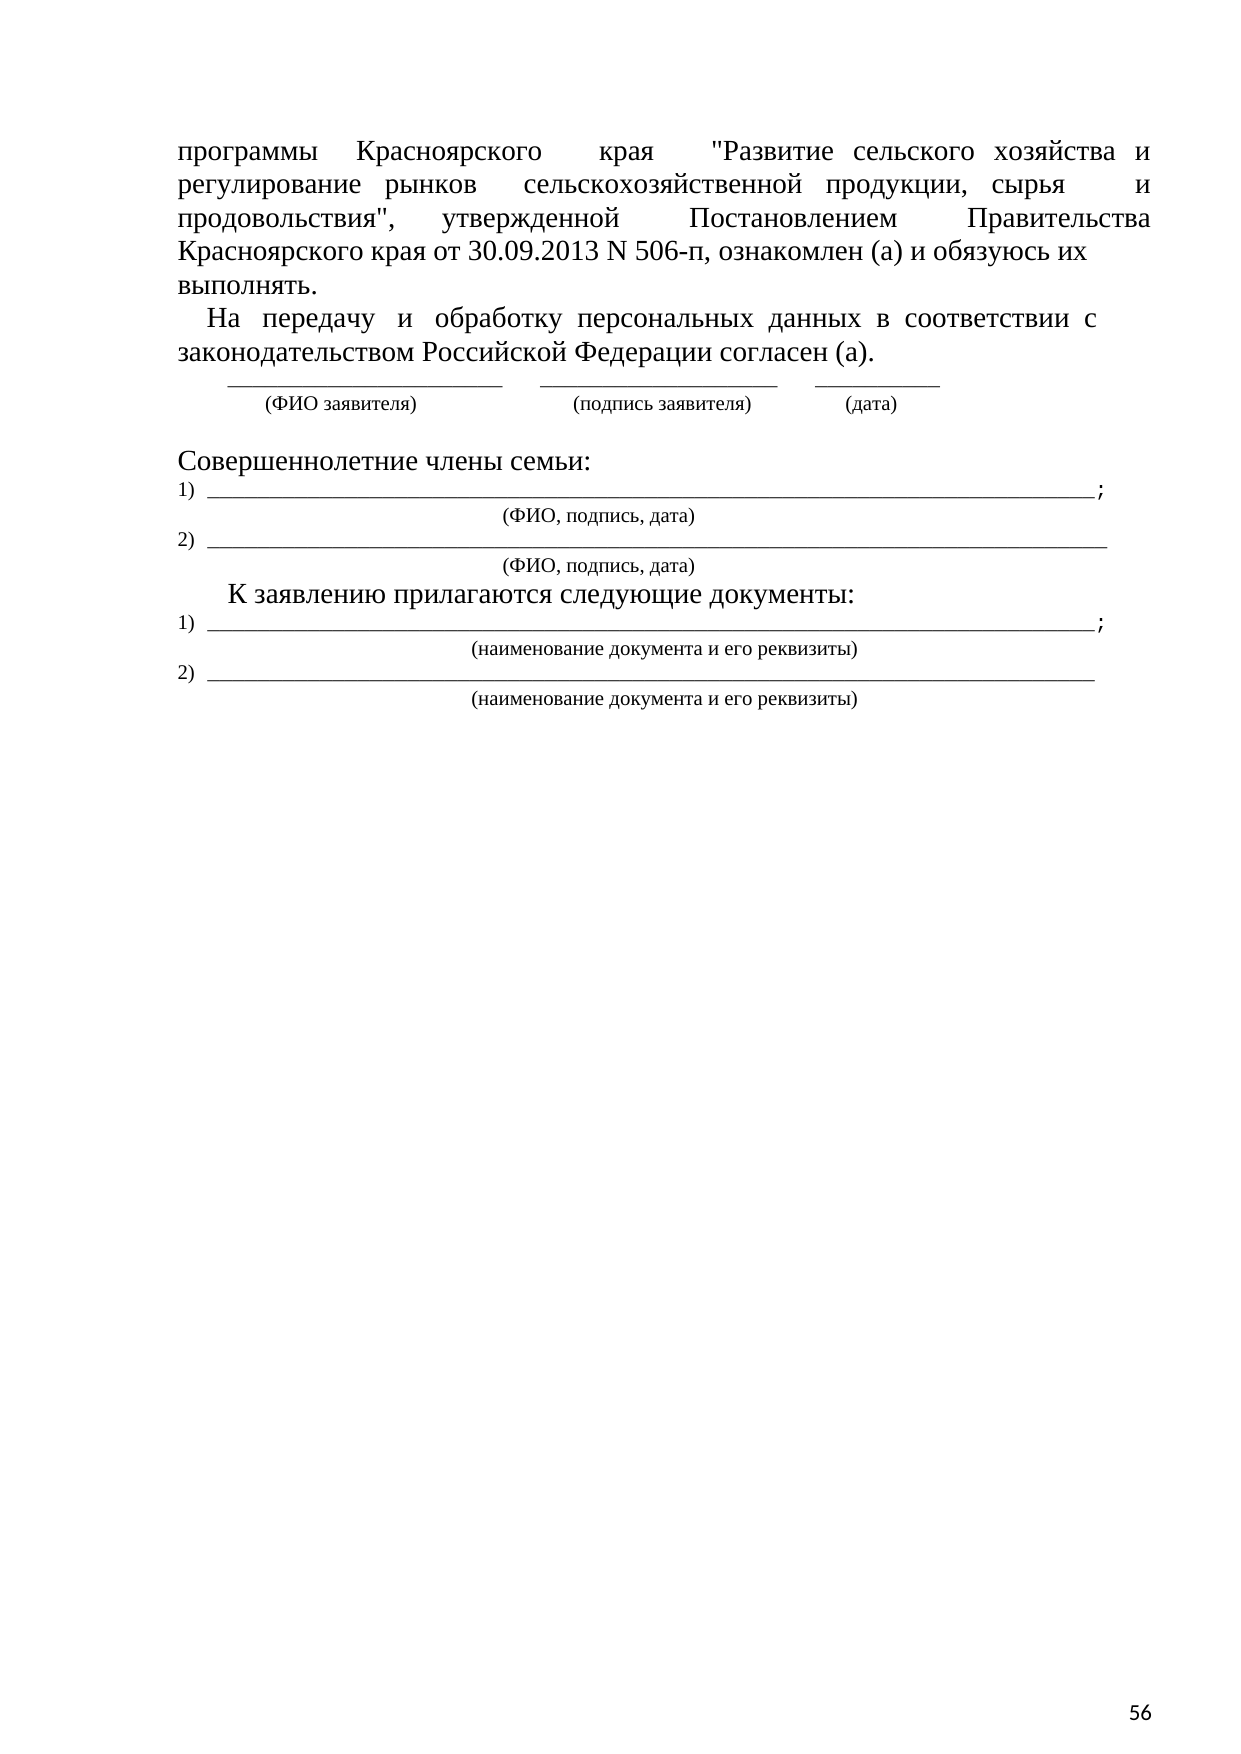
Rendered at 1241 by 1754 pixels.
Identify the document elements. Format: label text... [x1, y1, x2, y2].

text 1) _______________________________________________________________________; [177, 477, 1152, 503]
text выполнять. [177, 267, 1152, 301]
text (наименование документа и его реквизиты) [177, 686, 1152, 710]
text (ФИО, подпись, дата) [177, 503, 1152, 527]
text К заявлению прилагаются следующие документы: [177, 577, 1152, 610]
text Совершеннолетние члены семьи: [177, 443, 1152, 477]
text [177, 133, 1152, 267]
text 1) _______________________________________________________________________; [177, 610, 1152, 636]
text На передачу и обработку персональных данных в соответствии с [177, 301, 1152, 334]
text (ФИО заявителя) (подпись заявителя) (дата) [177, 391, 1152, 415]
text законодательством Российской Федерации согласен (а). [177, 334, 1152, 368]
text (наименование документа и его реквизиты) [177, 636, 1152, 660]
text 2) ________________________________________________________________________ [177, 527, 1152, 552]
text ______________________ ___________________ __________ [177, 368, 1152, 391]
text 2) _______________________________________________________________________ [177, 660, 1152, 686]
text (ФИО, подпись, дата) [177, 552, 1152, 577]
